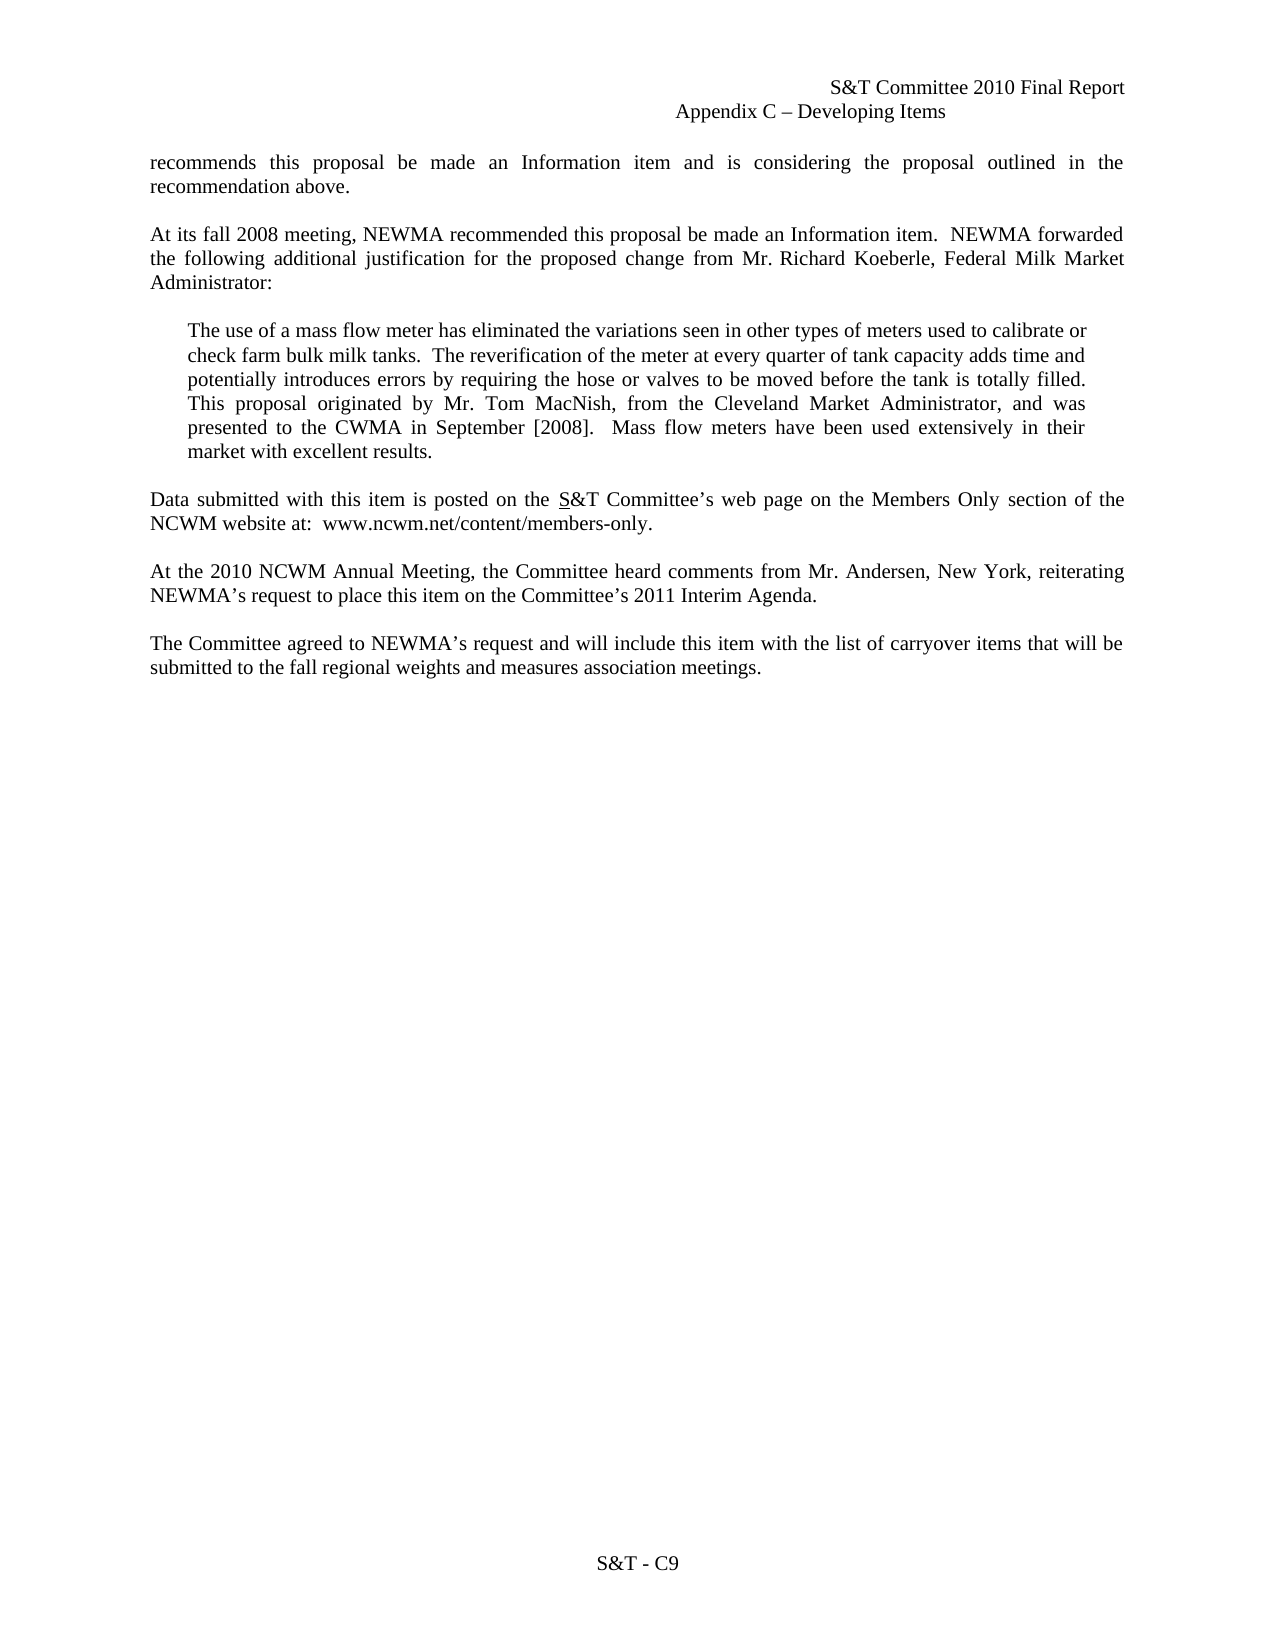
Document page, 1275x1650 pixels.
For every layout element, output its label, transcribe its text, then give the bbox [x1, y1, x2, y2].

text At the 2010 NCWM Annual Meeting, the Committee heard comments from Mr. Andersen, New York, reiterating NEWMA’s request to place this item on the Committee’s 2011 Interim Agenda. [150, 559, 1125, 607]
text Data submitted with this item is posted on the S&T Committee’s web page on the Members Only section of the NCWM website at: www.ncwm.net/content/members-only. [150, 487, 1125, 535]
text At its fall 2008 meeting, NEWMA recommended this proposal be made an Information item. NEWMA forwarded the following additional justification for the proposed change from Mr. Richard Koeberle, Federal Milk Market Administrator: [150, 222, 1125, 294]
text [150, 150, 1125, 198]
text The Committee agreed to NEWMA’s request and will include this item with the list of carryover items that will be submitted to the fall regional weights and measures association meetings. [150, 631, 1125, 679]
text The use of a mass flow meter has eliminated the variations seen in other types of meters used to calibrate or check farm bulk milk tanks. The reverification of the meter at every quarter of tank capacity adds time and potentially introduces errors by requiring the hose or valves to be moved before the tank is totally filled. This proposal originated by Mr. Tom MacNish, from the Cleveland Market Administrator, and was presented to the CWMA in September [2008]. Mass flow meters have been used extensively in their market with excellent results. [187, 318, 1087, 463]
